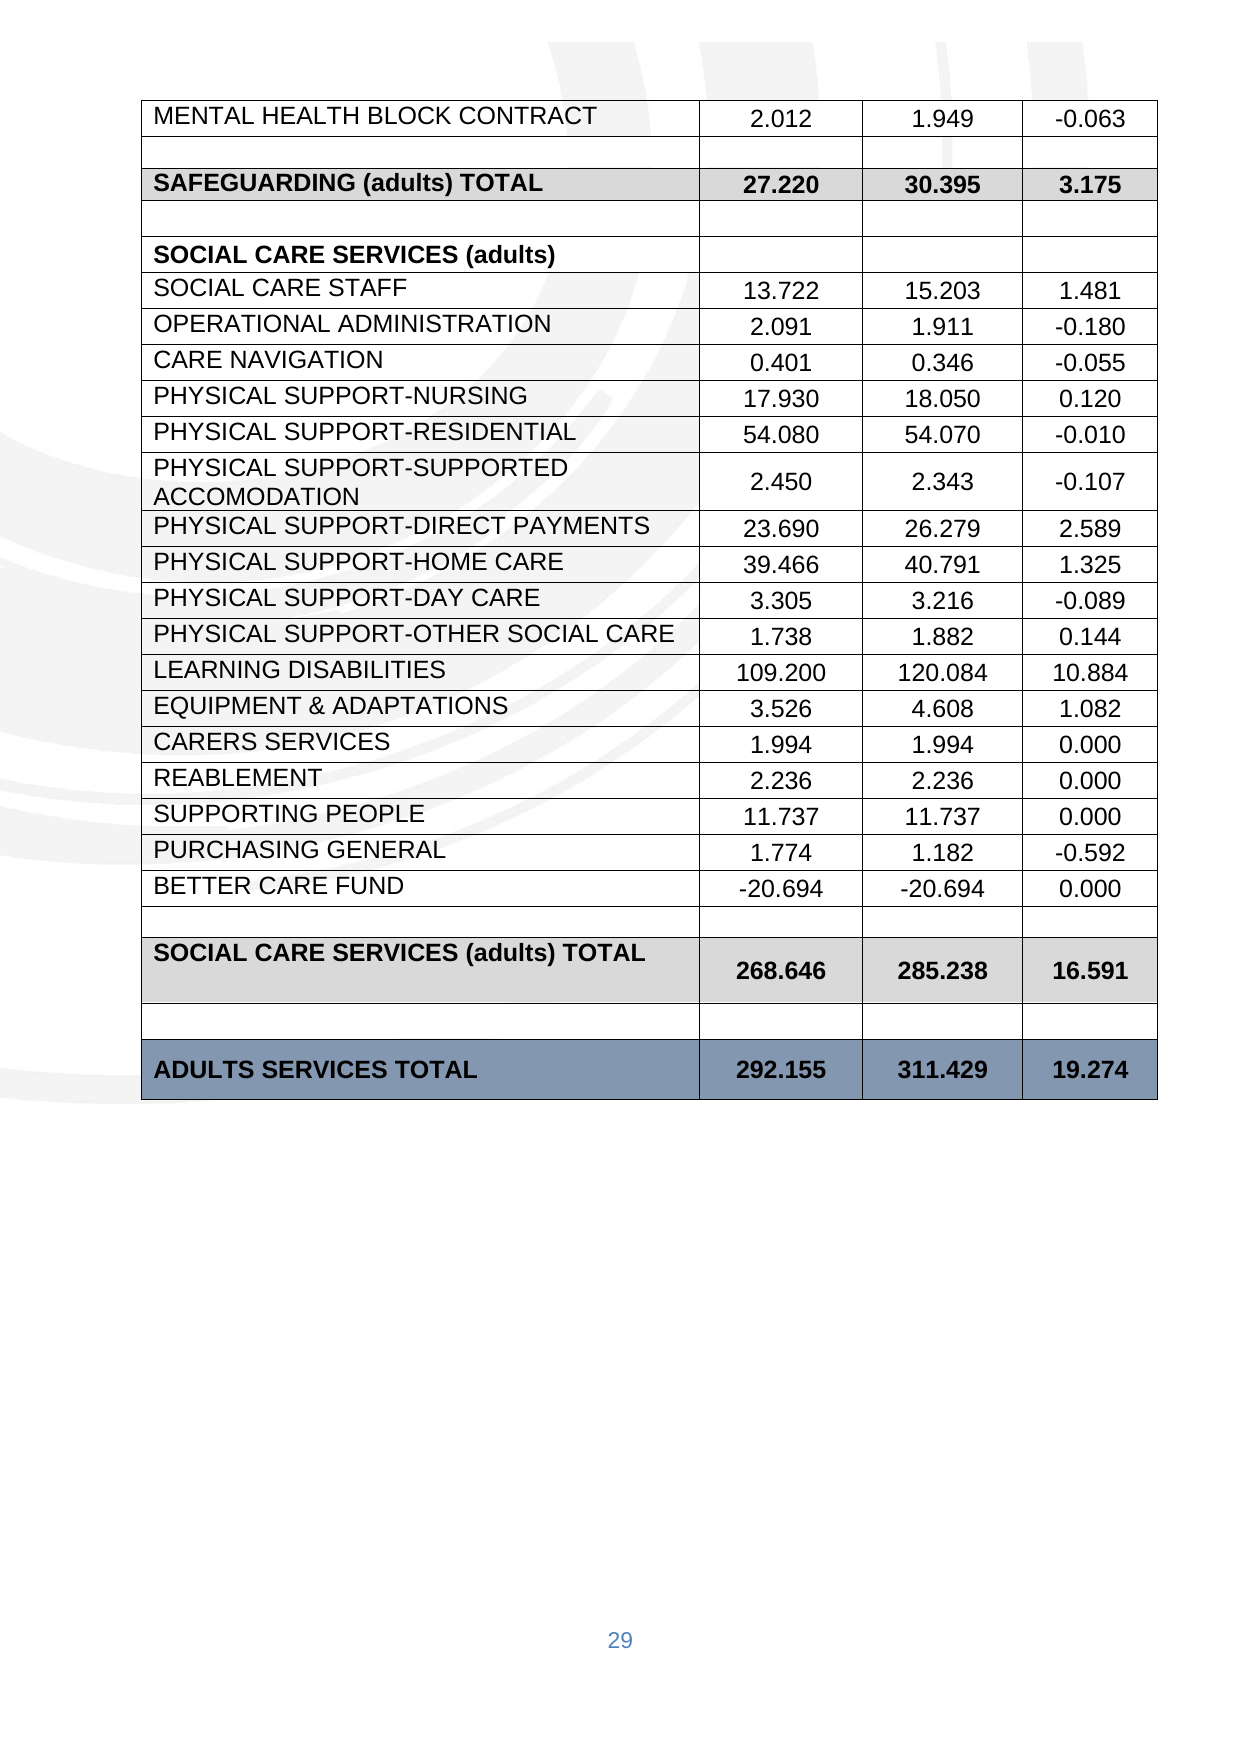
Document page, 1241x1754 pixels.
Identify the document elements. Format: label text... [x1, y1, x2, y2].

table_cell 0.346 [863, 345, 1022, 380]
table_cell 0.120 [1023, 381, 1157, 416]
table_cell PURCHASING GENERAL [142, 835, 699, 870]
table_cell [1023, 137, 1157, 167]
table_cell [863, 1004, 1022, 1038]
table_cell 15.203 [863, 273, 1022, 308]
table_cell PHYSICAL SUPPORT-SUPPORTED ACCOMODATION [142, 453, 699, 510]
table_cell PHYSICAL SUPPORT-HOME CARE [142, 547, 699, 582]
table_cell PHYSICAL SUPPORT-DAY CARE [142, 583, 699, 618]
table_cell 2.012 [700, 101, 862, 136]
table_cell SOCIAL CARE STAFF [142, 273, 699, 308]
table_cell 268.646 [700, 938, 862, 1002]
table_cell 311.429 [863, 1040, 1022, 1099]
table_cell [142, 1004, 699, 1038]
table_cell [1023, 907, 1157, 937]
table_cell -0.063 [1023, 101, 1157, 136]
table_cell 1.082 [1023, 691, 1157, 726]
table_cell 13.722 [700, 273, 862, 308]
table_cell 1.994 [700, 727, 862, 762]
table_cell 292.155 [700, 1040, 862, 1099]
table_cell 0.144 [1023, 619, 1157, 654]
table_cell 16.591 [1023, 938, 1157, 1002]
table_cell [1023, 237, 1157, 272]
table_cell [700, 907, 862, 937]
table_cell 3.305 [700, 583, 862, 618]
table_cell [863, 237, 1022, 272]
table_cell 54.080 [700, 417, 862, 452]
table_cell CARE NAVIGATION [142, 345, 699, 380]
table_cell 40.791 [863, 547, 1022, 582]
table_cell 3.175 [1023, 169, 1157, 200]
table_cell [863, 137, 1022, 167]
table_cell 2.236 [863, 763, 1022, 798]
table_cell REABLEMENT [142, 763, 699, 798]
table_cell PHYSICAL SUPPORT-NURSING [142, 381, 699, 416]
table_cell 1.774 [700, 835, 862, 870]
table_cell [1023, 201, 1157, 236]
table_cell [700, 1004, 862, 1038]
table_cell 17.930 [700, 381, 862, 416]
table_cell 3.216 [863, 583, 1022, 618]
table_cell 1.911 [863, 309, 1022, 344]
table_cell OPERATIONAL ADMINISTRATION [142, 309, 699, 344]
table_cell 109.200 [700, 655, 862, 690]
table_cell 120.084 [863, 655, 1022, 690]
table_cell [700, 237, 862, 272]
table_cell -20.694 [700, 871, 862, 906]
table_cell 0.000 [1023, 727, 1157, 762]
table_cell 2.091 [700, 309, 862, 344]
picture [0, 42, 1230, 1135]
table_cell 1.325 [1023, 547, 1157, 582]
table_cell 10.884 [1023, 655, 1157, 690]
table_cell -0.089 [1023, 583, 1157, 618]
table_cell 27.220 [700, 169, 862, 200]
table_cell 30.395 [863, 169, 1022, 200]
table_cell 1.738 [700, 619, 862, 654]
table_cell [142, 907, 699, 937]
table_cell [142, 201, 699, 236]
table_cell 0.000 [1023, 763, 1157, 798]
table_cell [1023, 1004, 1157, 1038]
table_cell 39.466 [700, 547, 862, 582]
table_cell SAFEGUARDING (adults) TOTAL [142, 169, 699, 200]
table_cell 2.236 [700, 763, 862, 798]
table_cell -20.694 [863, 871, 1022, 906]
table_cell EQUIPMENT & ADAPTATIONS [142, 691, 699, 726]
table_cell -0.010 [1023, 417, 1157, 452]
table_cell 285.238 [863, 938, 1022, 1002]
table_cell SOCIAL CARE SERVICES (adults) TOTAL [142, 938, 699, 1002]
table_cell SUPPORTING PEOPLE [142, 799, 699, 834]
table_cell [863, 907, 1022, 937]
table_cell 4.608 [863, 691, 1022, 726]
table_cell -0.055 [1023, 345, 1157, 380]
table_cell 19.274 [1023, 1040, 1157, 1099]
table_cell PHYSICAL SUPPORT-OTHER SOCIAL CARE [142, 619, 699, 654]
table_cell [142, 137, 699, 167]
table_cell 3.526 [700, 691, 862, 726]
table_cell 11.737 [863, 799, 1022, 834]
table_cell 18.050 [863, 381, 1022, 416]
table_cell PHYSICAL SUPPORT-RESIDENTIAL [142, 417, 699, 452]
table_cell [700, 201, 862, 236]
table_cell BETTER CARE FUND [142, 871, 699, 906]
table_cell -0.180 [1023, 309, 1157, 344]
table_cell PHYSICAL SUPPORT-DIRECT PAYMENTS [142, 511, 699, 546]
table_cell 0.401 [700, 345, 862, 380]
table_cell [700, 137, 862, 167]
table_cell 54.070 [863, 417, 1022, 452]
table_cell 1.949 [863, 101, 1022, 136]
table_cell 23.690 [700, 511, 862, 546]
table_cell -0.107 [1023, 453, 1157, 510]
table_cell 11.737 [700, 799, 862, 834]
table_cell MENTAL HEALTH BLOCK CONTRACT [142, 101, 699, 136]
table_cell 1.481 [1023, 273, 1157, 308]
table_cell CARERS SERVICES [142, 727, 699, 762]
table_cell SOCIAL CARE SERVICES (adults) [142, 237, 699, 272]
table_cell 1.882 [863, 619, 1022, 654]
table_cell 2.343 [863, 453, 1022, 510]
table_cell 26.279 [863, 511, 1022, 546]
table_cell 1.182 [863, 835, 1022, 870]
table_cell -0.592 [1023, 835, 1157, 870]
table_cell 2.450 [700, 453, 862, 510]
table_cell 0.000 [1023, 871, 1157, 906]
table_cell [863, 201, 1022, 236]
table_cell LEARNING DISABILITIES [142, 655, 699, 690]
table_cell 2.589 [1023, 511, 1157, 546]
table_cell 0.000 [1023, 799, 1157, 834]
table_cell 1.994 [863, 727, 1022, 762]
table_cell ADULTS SERVICES TOTAL [142, 1040, 699, 1099]
